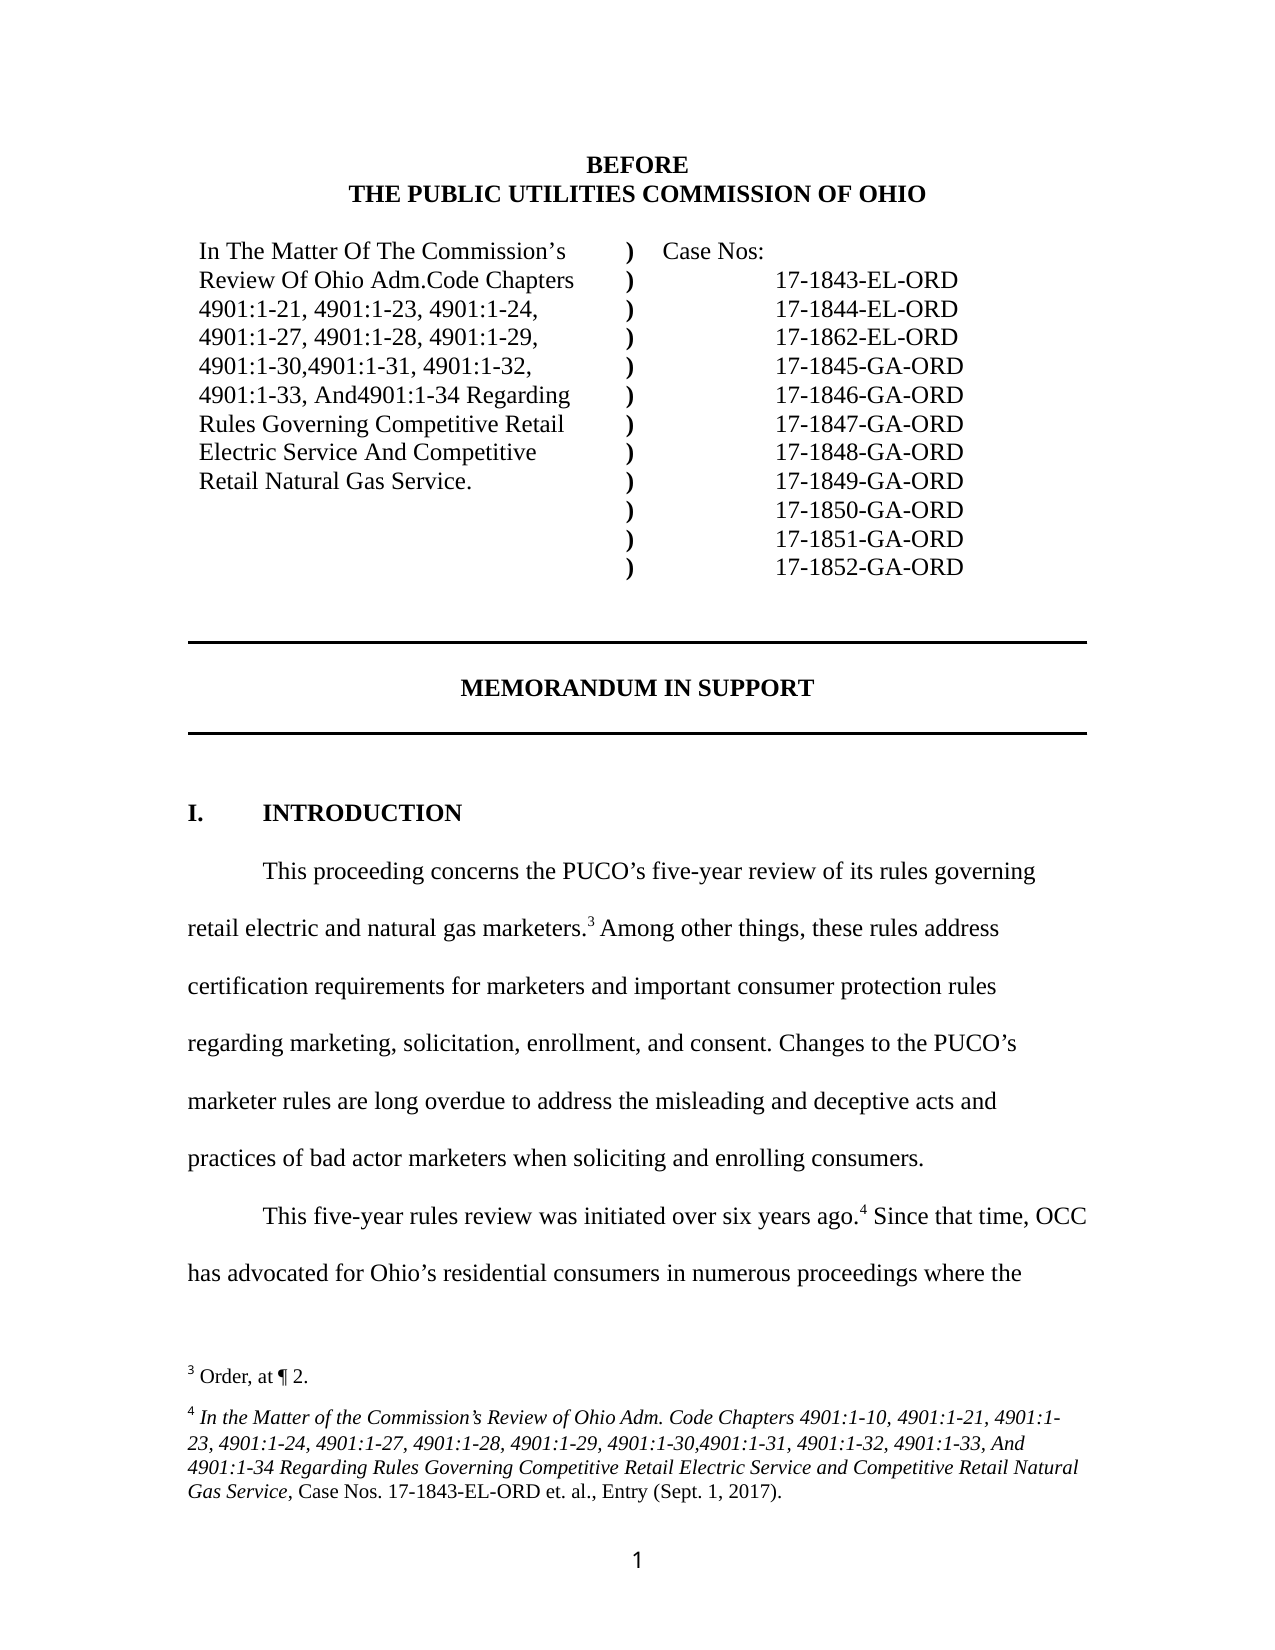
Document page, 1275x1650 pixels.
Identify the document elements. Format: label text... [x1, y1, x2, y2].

subtitle I. INTRODUCTION [187, 798, 1087, 827]
table_header Case Nos: 17-1843-EL-ORD 17-1844-EL-ORD 17-1862-EL-ORD 17-1845-GA-ORD 17-1846-GA-ORD 17-1847-GA-ORD 17-1848-GA-ORD 17-1849-GA-ORD 17-1850-GA-ORD 17-1851-GA-ORD 17-1852-GA-ORD [645, 236, 1087, 581]
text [187, 1201, 1087, 1287]
text MEMORANDUM IN SUPPORT [187, 673, 1087, 701]
text THE PUBLIC UTILITIES COMMISSION OF OHIO [187, 179, 1087, 207]
text BEFORE [187, 150, 1087, 179]
table_header ) ) ) ) ) ) ) ) ) ) ) ) [614, 236, 645, 581]
text This proceeding concerns the PUCO’s five-year review of its rules governing retail electric and natural gas marketers. Among other things, these rules address certification requirements for marketers and important consumer protection rules regarding marketing, solicitation, enrollment, and consent. Changes to the PUCO’s marketer rules are long overdue to address the misleading and deceptive acts and practices of bad actor marketers when soliciting and enrolling consumers. [187, 856, 1087, 1172]
table_header In The Matter Of The Commission’s Review Of Ohio Adm.Code Chapters 4901:1-21, 4901:1-23, 4901:1-24, 4901:1-27, 4901:1-28, 4901:1-29, 4901:1-30,4901:1-31, 4901:1-32, 4901:1-33, And4901:1-34 Regarding Rules Governing Competitive Retail Electric Service And Competitive Retail Natural Gas Service. [188, 236, 614, 581]
